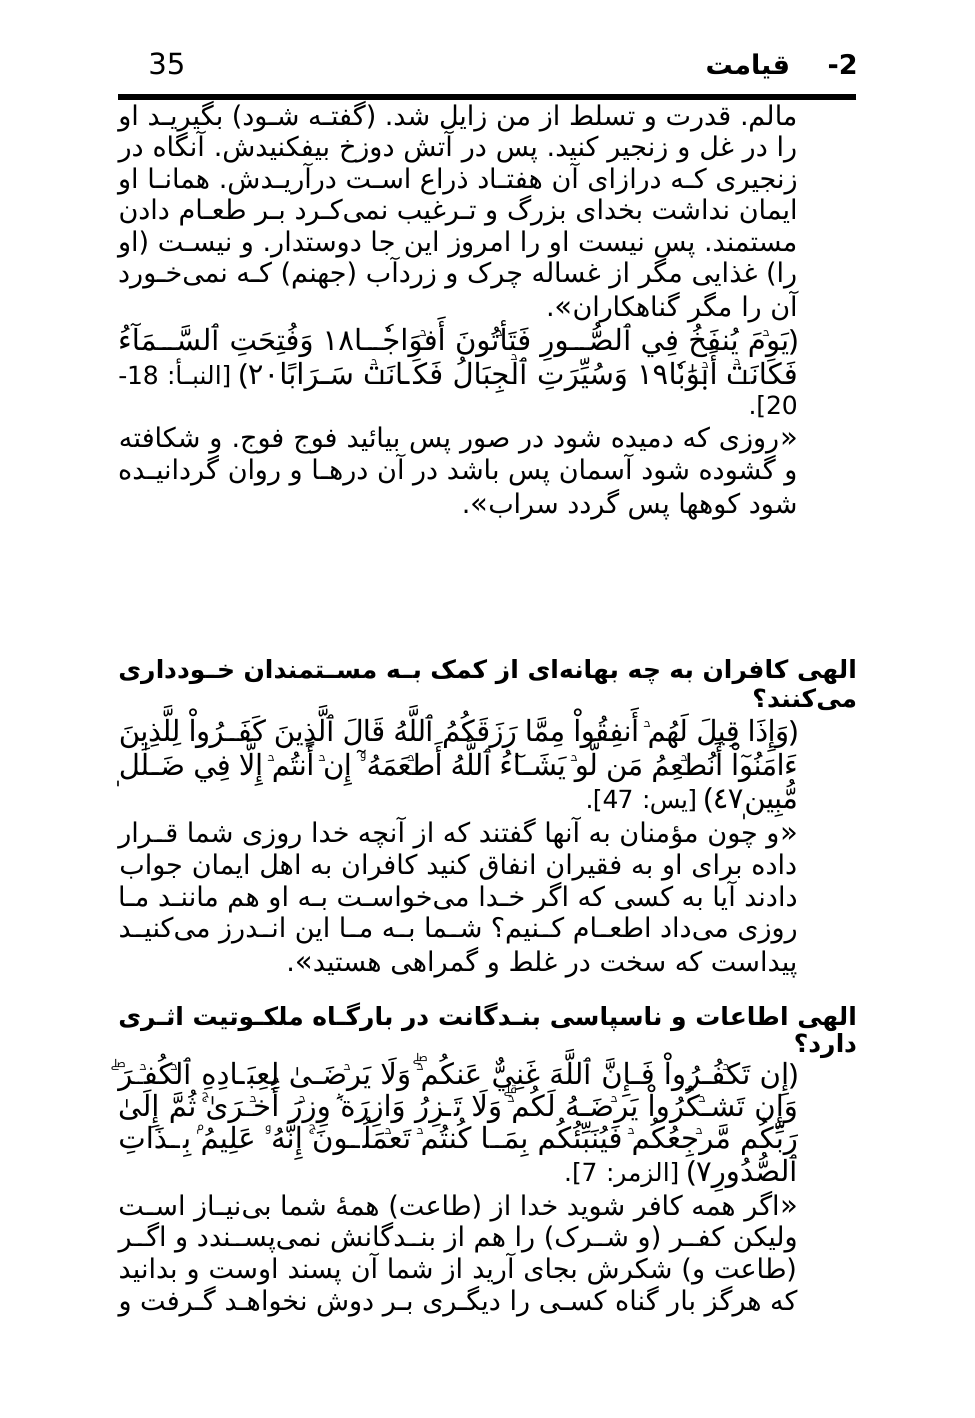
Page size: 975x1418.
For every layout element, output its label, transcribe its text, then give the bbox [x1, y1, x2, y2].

text ﴿وَإِذَا قِيلَ لَهُمۡ أَنفِقُواْ مِمَّا رَزَقَكُمُ ٱللَّهُ قَالَ ٱلَّذِينَ كَفَرُواْ لِلَّذِينَ ءَامَنُوٓاْ أَنُطۡعِمُ مَن لَّوۡ يَشَآءُ ٱللَّهُ أَطۡعَمَهُۥٓ إِنۡ أَنتُمۡ إِلَّا فِي ضَلَٰلٖ مُّبِينٖ٤٧﴾ [يس: 47]. [118, 714, 798, 816]
text ﴿إِن تَكۡفُرُواْ فَإِنَّ ٱللَّهَ غَنِيٌّ عَنكُمۡۖ وَلَا يَرۡضَىٰ لِعِبَادِهِ ٱلۡكُفۡرَۖ وَإِن تَشۡكُرُواْ يَرۡضَهُ لَكُمۡۗ وَلَا تَزِرُ وَازِرَةٞ وِزۡرَ أُخۡرَىٰۚ ثُمَّ إِلَىٰ رَبِّكُم مَّرۡجِعُكُمۡ فَيُنَبِّئُكُم بِمَا كُنتُمۡ تَعۡمَلُونَۚ إِنَّهُۥ عَلِيمُۢ بِذَاتِ ٱلصُّدُورِ٧﴾ [الزمر: 7]. [118, 1059, 798, 1188]
text الهی کافران به چه بهانه‌ای از کمک به مستمندان خودداری می‌کنند؟ [118, 656, 857, 714]
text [118, 1188, 798, 1316]
text «و چون مؤمنان به آنها گفتند که از آنچه خدا روزی شما قرار داده برای او به فقیران انفاق کنید کافران به اهل ایمان جواب دادند آیا به کسی که اگر خدا می‌خواست به او هم مانند ما روزی می‌داد اطعام کنیم؟ شما به ما این اندرز می‌کنید پیداست که سخت در غلط و گمراهی هستید». [118, 816, 798, 978]
text الهی اطاعات و ناسپاسی بندگانت در بارگاه ملکوتیت اثری دارد؟ [118, 1003, 857, 1059]
text ﴿يَوۡمَ يُنفَخُ فِي ٱلصُّورِ فَتَأۡتُونَ أَفۡوَاجٗا١٨ وَفُتِحَتِ ٱلسَّمَآءُ فَكَانَتۡ أَبۡوَٰبٗا١٩ وَسُيِّرَتِ ٱلۡجِبَالُ فَكَانَتۡ سَرَابًا٢٠﴾ [النبأ: 18-20]. [118, 323, 798, 420]
text «روزی که دمیده شود در صور پس بیائید فوج فوج. و شکافته و گشوده شود آسمان پس باشد در آن درها و روان گردانیده شود کوهها پس گردد سراب». [118, 420, 798, 520]
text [118, 100, 798, 323]
